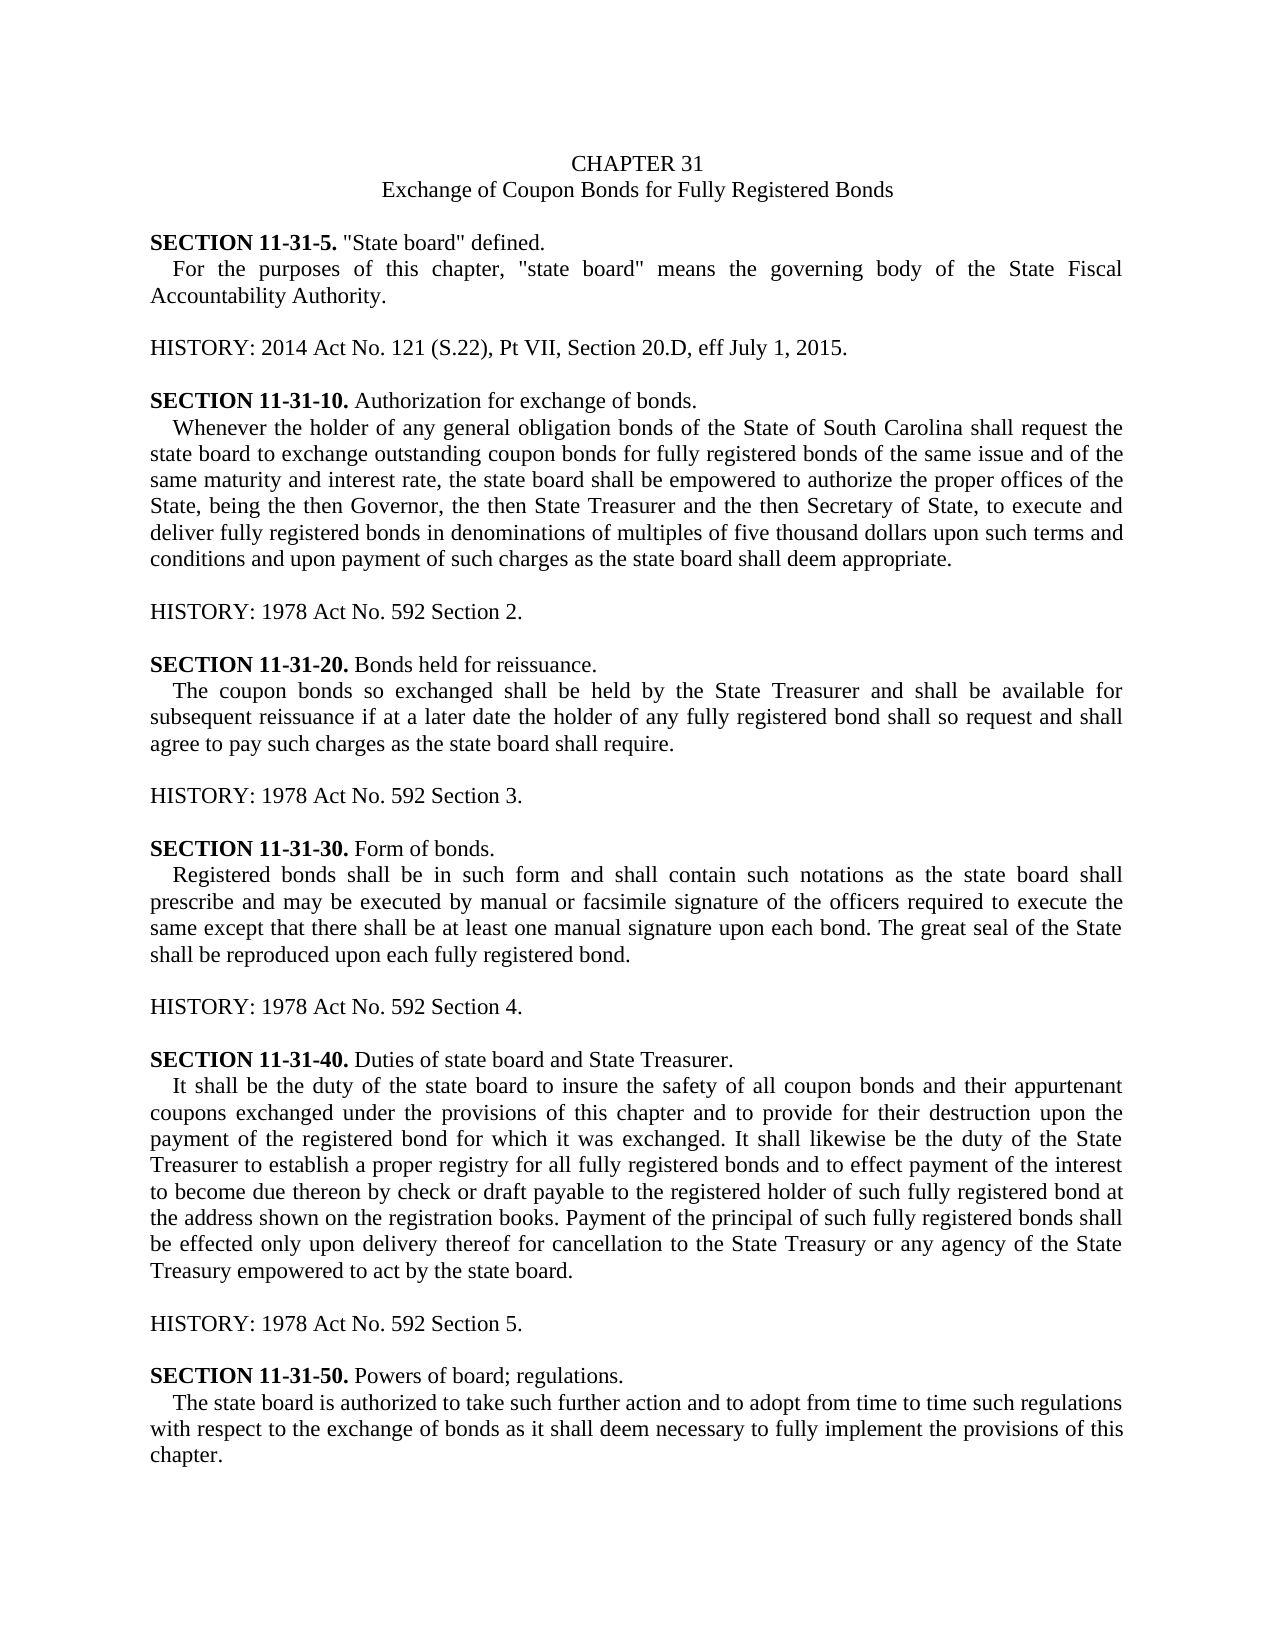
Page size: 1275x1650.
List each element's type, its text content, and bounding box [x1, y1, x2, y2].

text SECTION 11-31-20. Bonds held for reissuance. [150, 651, 1125, 677]
text HISTORY: 1978 Act No. 592 Section 2. [150, 598, 1125, 624]
text Registered bonds shall be in such form and shall contain such notations as the state board shall prescribe and may be executed by manual or facsimile signature of the officers required to execute the same except that there shall be at least one manual signature upon each bond. The great seal of the State shall be reproduced upon each fully registered bond. [150, 862, 1125, 967]
text Exchange of Coupon Bonds for Fully Registered Bonds [150, 176, 1125, 203]
text SECTION 11-31-30. Form of bonds. [150, 835, 1125, 862]
text SECTION 11-31-50. Powers of board; regulations. [150, 1362, 1125, 1389]
text Whenever the holder of any general obligation bonds of the State of South Carolina shall request the state board to exchange outstanding coupon bonds for fully registered bonds of the same issue and of the same maturity and interest rate, the state board shall be empowered to authorize the proper offices of the State, being the then Governor, the then State Treasurer and the then Secretary of State, to execute and deliver fully registered bonds in denominations of multiples of five thousand dollars upon such terms and conditions and upon payment of such charges as the state board shall deem appropriate. [150, 413, 1125, 572]
text SECTION 11-31-40. Duties of state board and State Treasurer. [150, 1046, 1125, 1072]
text SECTION 11-31-10. Authorization for exchange of bonds. [150, 387, 1125, 413]
text SECTION 11-31-5. "State board" defined. [150, 229, 1125, 255]
text HISTORY: 1978 Act No. 592 Section 5. [150, 1309, 1125, 1336]
text HISTORY: 1978 Act No. 592 Section 3. [150, 782, 1125, 809]
text The coupon bonds so exchanged shall be held by the State Treasurer and shall be available for subsequent reissuance if at a later date the holder of any fully registered bond shall so request and shall agree to pay such charges as the state board shall require. [150, 677, 1125, 756]
text HISTORY: 2014 Act No. 121 (S.22), Pt VII, Section 20.D, eff July 1, 2015. [150, 334, 1125, 361]
text For the purposes of this chapter, "state board" means the governing body of the State Fiscal Accountability Authority. [150, 255, 1125, 308]
text HISTORY: 1978 Act No. 592 Section 4. [150, 993, 1125, 1020]
text The state board is authorized to take such further action and to adopt from time to time such regulations with respect to the exchange of bonds as it shall deem necessary to fully implement the provisions of this chapter. [150, 1389, 1125, 1468]
text It shall be the duty of the state board to insure the safety of all coupon bonds and their appurtenant coupons exchanged under the provisions of this chapter and to provide for their destruction upon the payment of the registered bond for which it was exchanged. It shall likewise be the duty of the State Treasurer to establish a proper registry for all fully registered bonds and to effect payment of the interest to become due thereon by check or draft payable to the registered holder of such fully registered bond at the address shown on the registration books. Payment of the principal of such fully registered bonds shall be effected only upon delivery thereof for cancellation to the State Treasury or any agency of the State Treasury empowered to act by the state board. [150, 1072, 1125, 1283]
text CHAPTER 31 [150, 150, 1125, 176]
